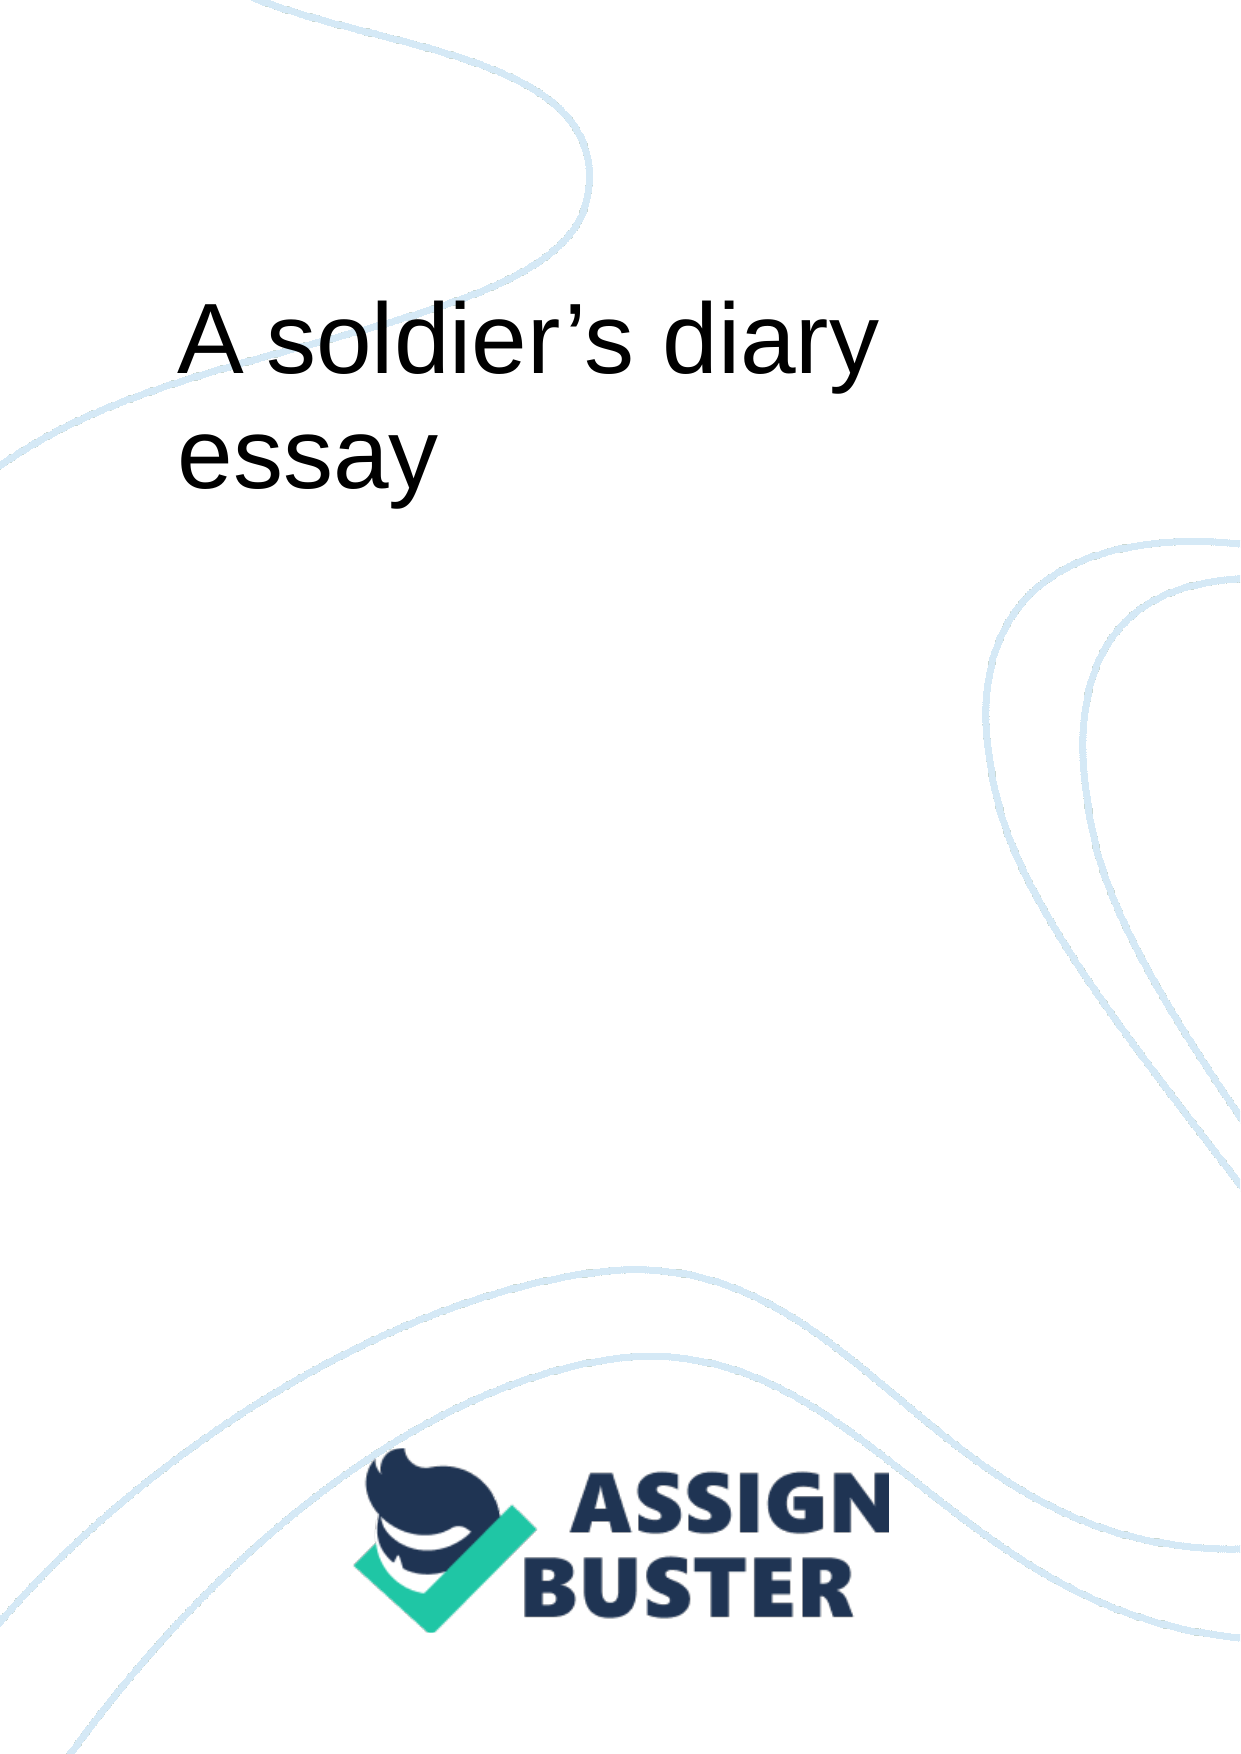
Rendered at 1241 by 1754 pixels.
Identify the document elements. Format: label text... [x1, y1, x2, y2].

subtitle A soldier’s diary essay [177, 279, 1152, 509]
picture [0, 0, 1241, 1754]
